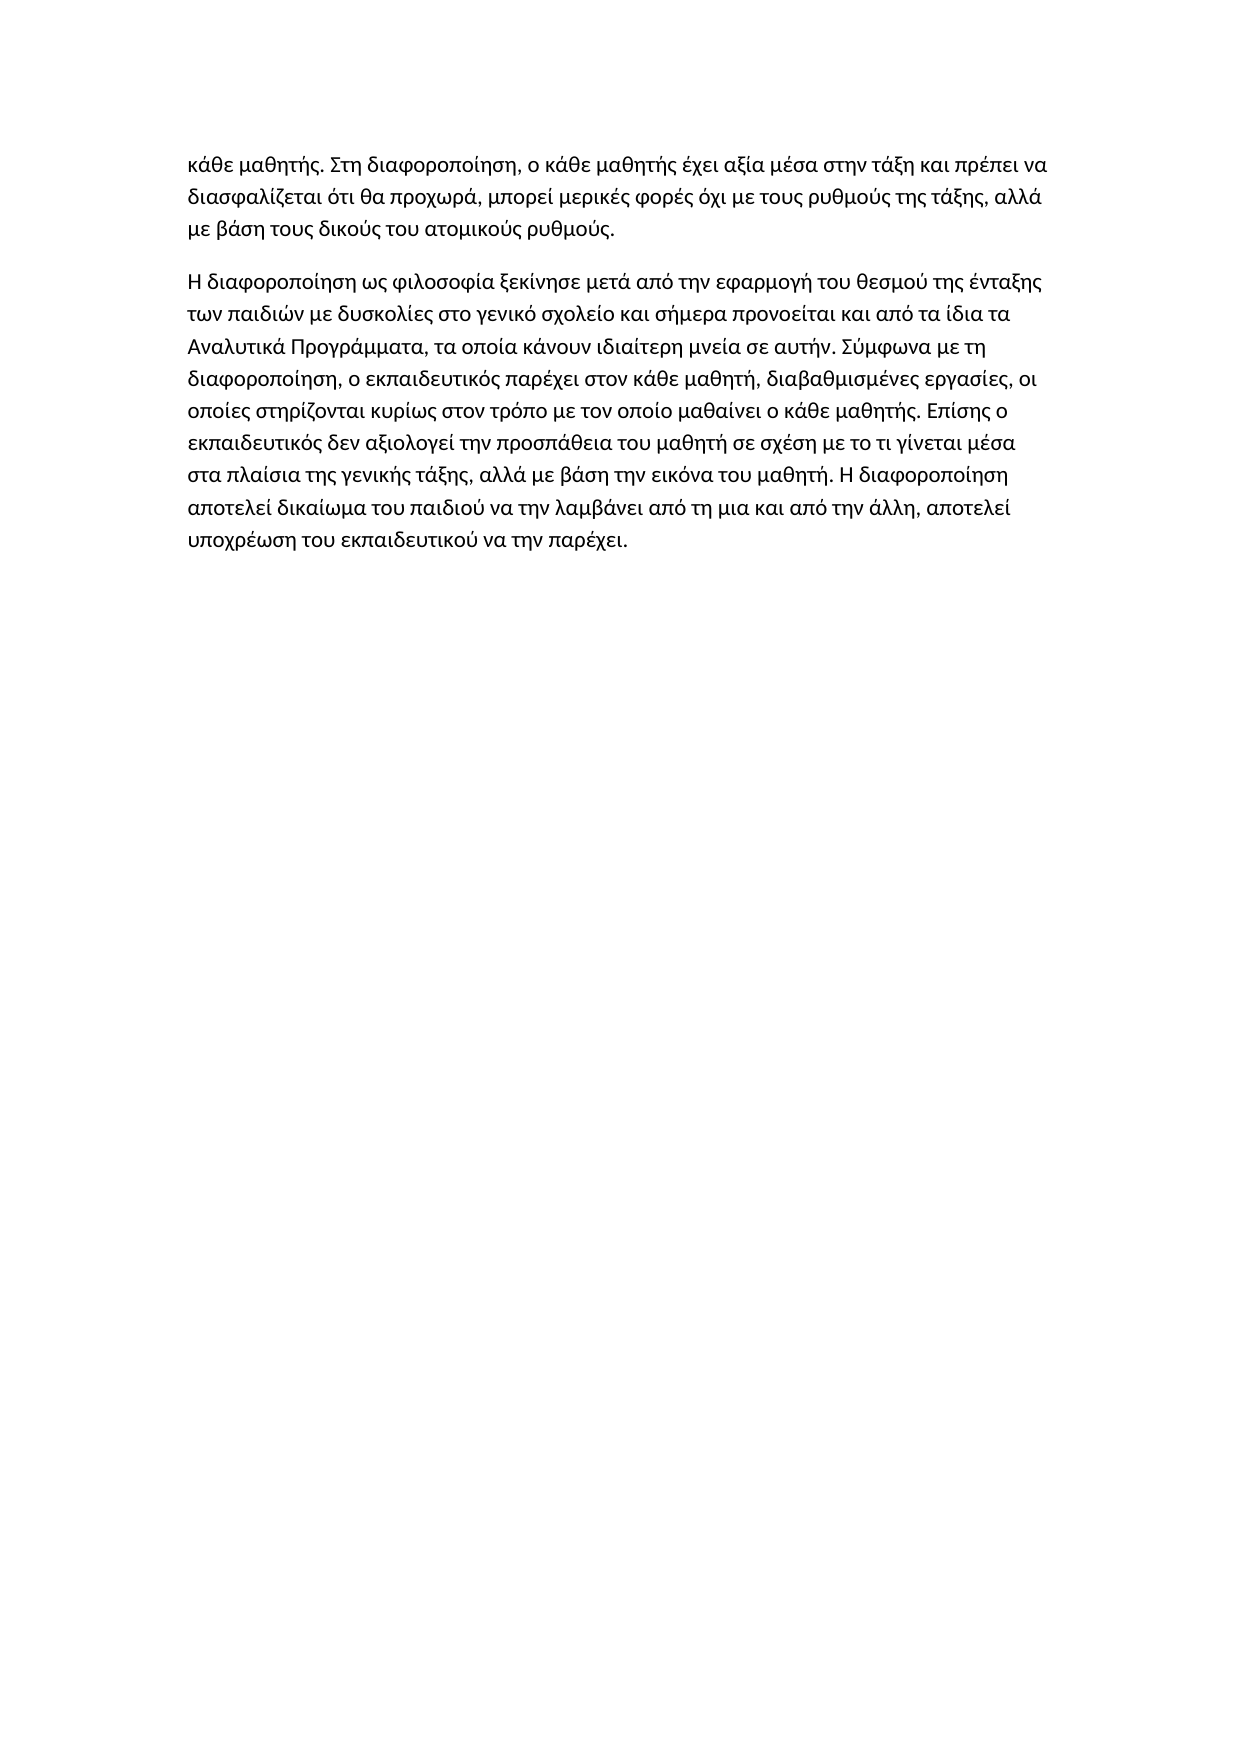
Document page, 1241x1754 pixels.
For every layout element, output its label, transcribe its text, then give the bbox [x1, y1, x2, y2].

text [187, 150, 1053, 242]
text Η διαφοροποίηση ως φιλοσοφία ξεκίνησε μετά από την εφαρμογή του θεσμού της ένταξης των παιδιών με δυσκολίες στο γενικό σχολείο και σήμερα προνοείται και από τα ίδια τα Αναλυτικά Προγράμματα, τα οποία κάνουν ιδιαίτερη μνεία σε αυτήν. Σύμφωνα με τη διαφοροποίηση, ο εκπαιδευτικός παρέχει στον κάθε μαθητή, διαβαθμισμένες εργασίες, οι οποίες στηρίζονται κυρίως στον τρόπο με τον οποίο μαθαίνει ο κάθε μαθητής. Επίσης ο εκπαιδευτικός δεν αξιολογεί την προσπάθεια του μαθητή σε σχέση με το τι γίνεται μέσα στα πλαίσια της γενικής τάξης, αλλά με βάση την εικόνα του μαθητή. Η διαφοροποίηση αποτελεί δικαίωμα του παιδιού να την λαμβάνει από τη μια και από την άλλη, αποτελεί υποχρέωση του εκπαιδευτικού να την παρέχει. [187, 267, 1053, 553]
